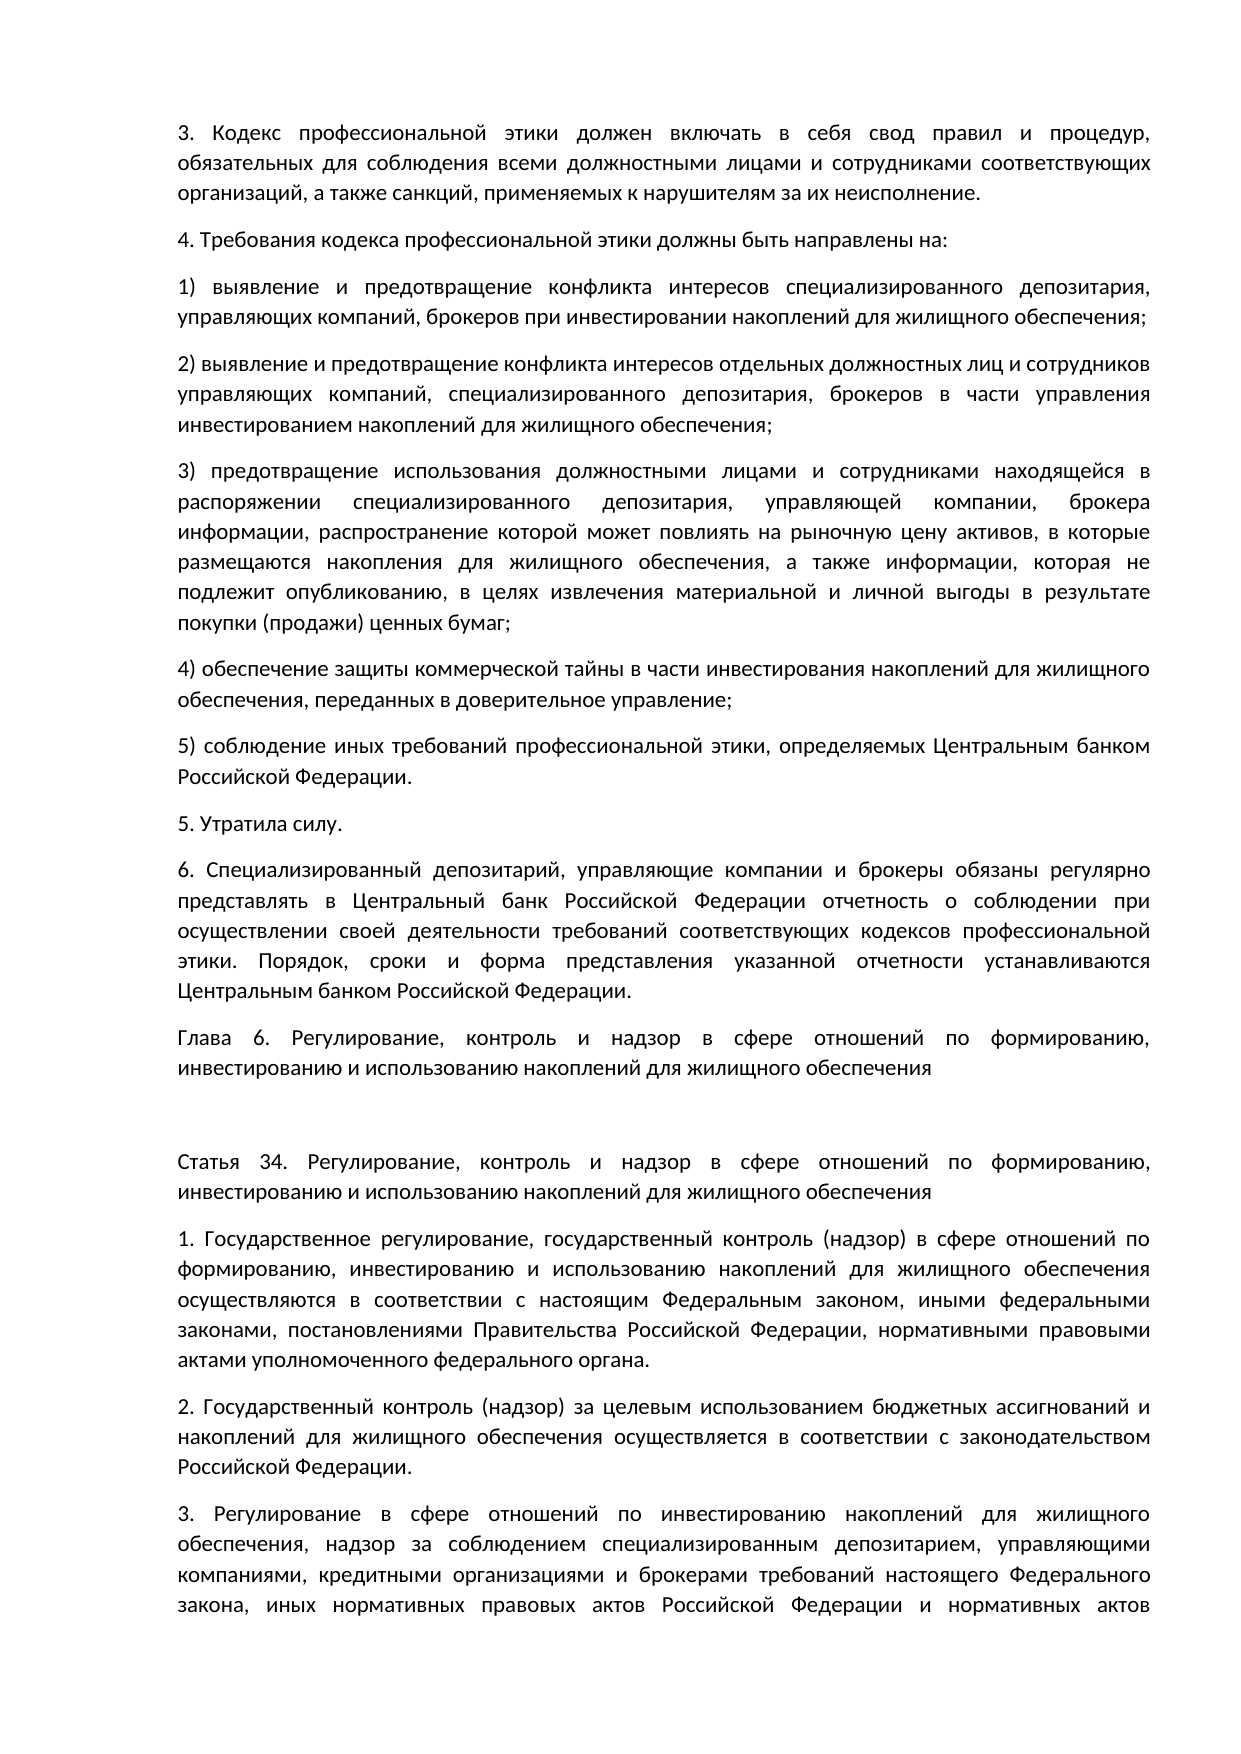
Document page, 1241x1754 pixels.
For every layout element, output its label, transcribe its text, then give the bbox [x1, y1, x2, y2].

text 4) обеспечение защиты коммерческой тайны в части инвестирования накоплений для жилищного обеспечения, переданных в доверительное управление; [177, 654, 1152, 713]
text 1. Государственное регулирование, государственный контроль (надзор) в сфере отношений по формированию, инвестированию и использованию накоплений для жилищного обеспечения осуществляются в соответствии с настоящим Федеральным законом, иными федеральными законами, постановлениями Правительства Российской Федерации, нормативными правовыми актами уполномоченного федерального органа. [177, 1224, 1152, 1373]
text 6. Специализированный депозитарий, управляющие компании и брокеры обязаны регулярно представлять в Центральный банк Российской Федерации отчетность о соблюдении при осуществлении своей деятельности требований соответствующих кодексов профессиональной этики. Порядок, сроки и форма представления указанной отчетности устанавливаются Центральным банком Российской Федерации. [177, 856, 1152, 1004]
text 3) предотвращение использования должностными лицами и сотрудниками находящейся в распоряжении специализированного депозитария, управляющей компании, брокера информации, распространение которой может повлиять на рыночную цену активов, в которые размещаются накопления для жилищного обеспечения, а также информации, которая не подлежит опубликованию, в целях извлечения материальной и личной выгоды в результате покупки (продажи) ценных бумаг; [177, 457, 1152, 636]
text Глава 6. Регулирование, контроль и надзор в сфере отношений по формированию, инвестированию и использованию накоплений для жилищного обеспечения [177, 1023, 1152, 1082]
text 2) выявление и предотвращение конфликта интересов отдельных должностных лиц и сотрудников управляющих компаний, специализированного депозитария, брокеров в части управления инвестированием накоплений для жилищного обеспечения; [177, 349, 1152, 438]
text Статья 34. Регулирование, контроль и надзор в сфере отношений по формированию, инвестированию и использованию накоплений для жилищного обеспечения [177, 1147, 1152, 1206]
text 5. Утратила силу. [177, 809, 1152, 837]
text 4. Требования кодекса профессиональной этики должны быть направлены на: [177, 225, 1152, 253]
text 1) выявление и предотвращение конфликта интересов специализированного депозитария, управляющих компаний, брокеров при инвестировании накоплений для жилищного обеспечения; [177, 272, 1152, 331]
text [177, 1499, 1152, 1618]
text 2. Государственный контроль (надзор) за целевым использованием бюджетных ассигнований и накоплений для жилищного обеспечения осуществляется в соответствии с законодательством Российской Федерации. [177, 1392, 1152, 1481]
text 3. Кодекс профессиональной этики должен включать в себя свод правил и процедур, обязательных для соблюдения всеми должностными лицами и сотрудниками соответствующих организаций, а также санкций, применяемых к нарушителям за их неисполнение. [177, 118, 1152, 207]
text 5) соблюдение иных требований профессиональной этики, определяемых Центральным банком Российской Федерации. [177, 732, 1152, 790]
